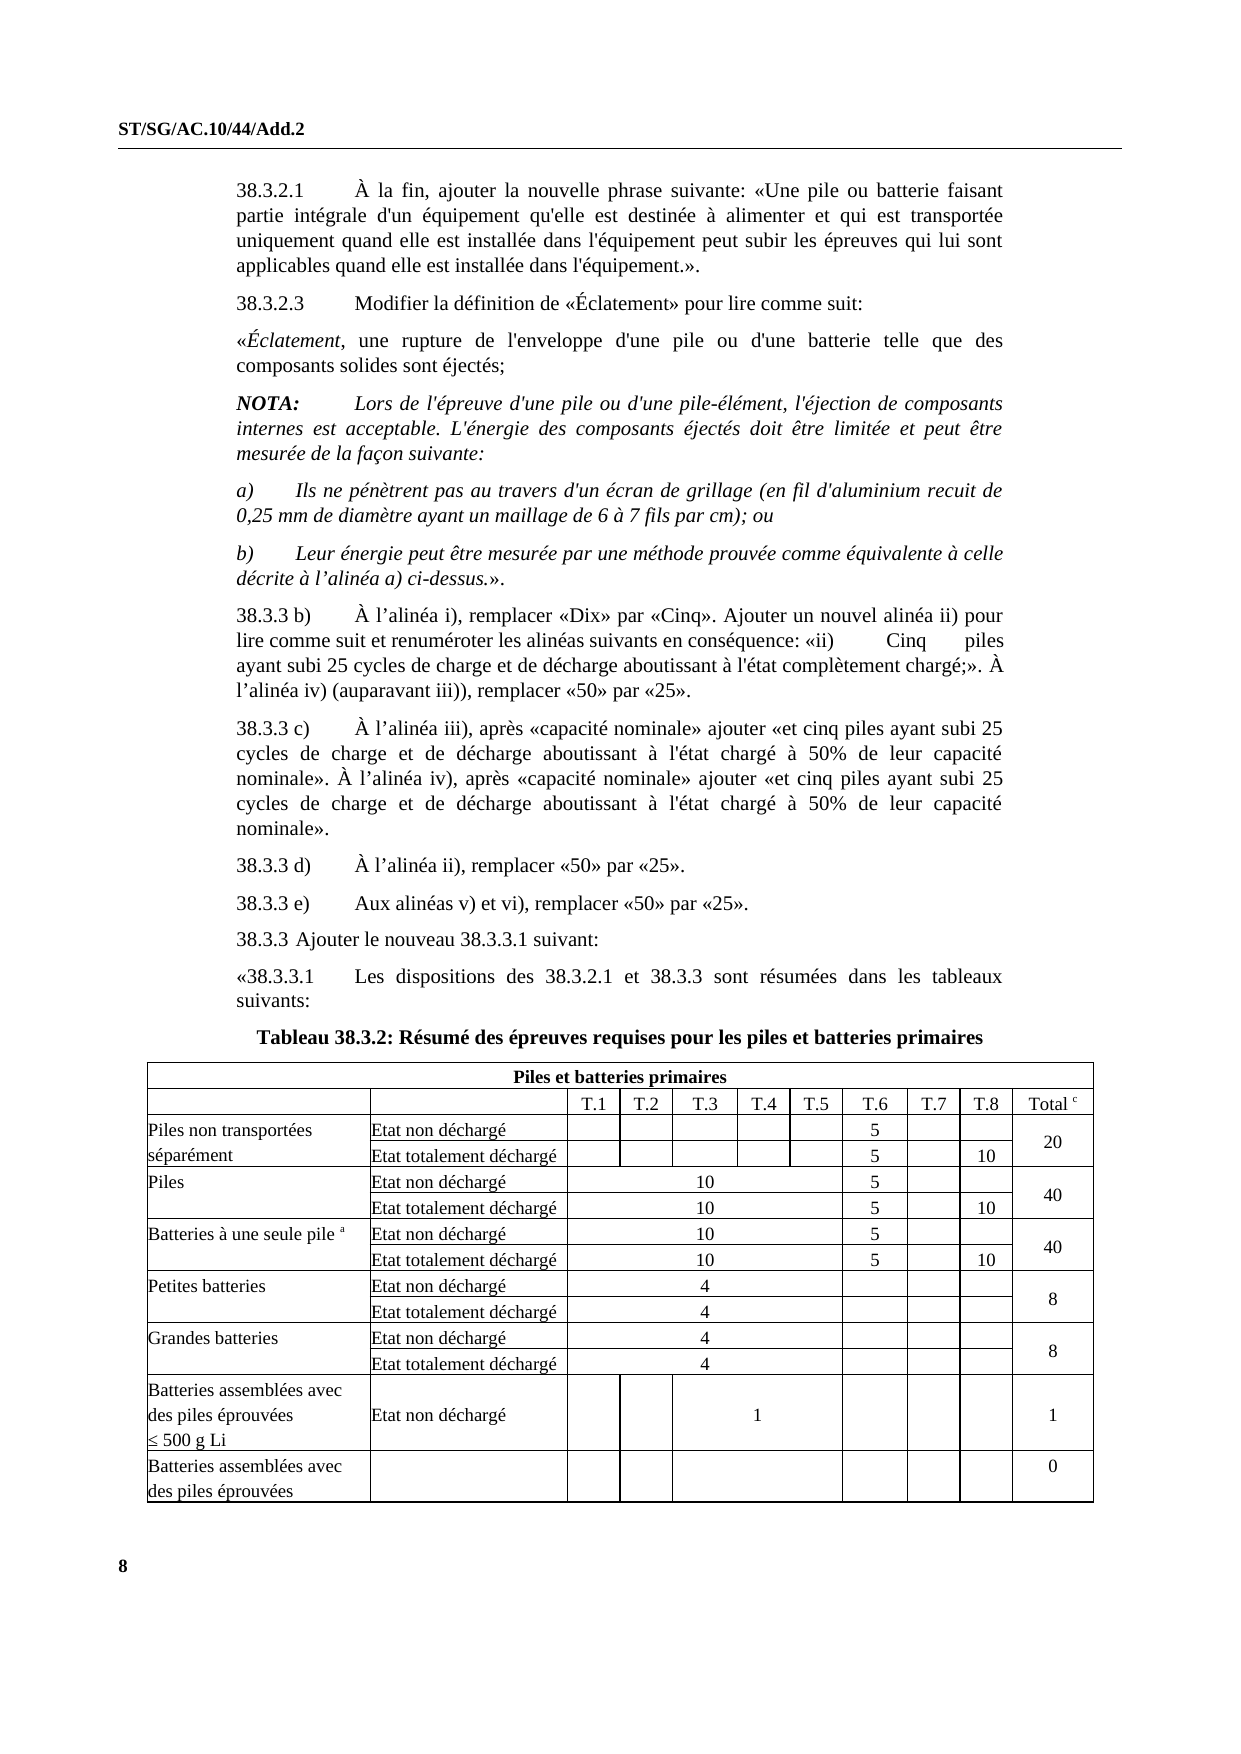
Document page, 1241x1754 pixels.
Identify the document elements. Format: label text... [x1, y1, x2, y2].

table_cell 10 [568, 1193, 842, 1218]
table_cell [908, 1323, 959, 1348]
table_cell [843, 1271, 907, 1296]
table_cell Petites batteries [148, 1271, 370, 1322]
text NOTA: Lors de l'épreuve d'une pile ou d'une pile-élément, l'éjection de composants internes est acceptable. L'énergie des composants éjectés doit être limitée et peut être mesurée de la façon suivante: [236, 390, 1004, 465]
table_cell [961, 1297, 1012, 1322]
table_cell 8 [1013, 1323, 1093, 1374]
table_cell [961, 1271, 1012, 1296]
table_cell Piles [148, 1167, 370, 1218]
table_cell T.2 [621, 1089, 672, 1114]
table_cell [621, 1115, 672, 1140]
table_cell 4 [568, 1297, 842, 1322]
table_cell [738, 1141, 789, 1166]
table_cell T.4 [738, 1089, 789, 1114]
table_cell [908, 1451, 959, 1501]
table_cell T.5 [791, 1089, 842, 1114]
table_cell [961, 1349, 1012, 1374]
table_cell 4 [568, 1323, 842, 1348]
text «Éclatement, une rupture de l'enveloppe d'une pile ou d'une batterie telle que des composants solides sont éjectés; [236, 327, 1004, 377]
table_cell 10 [961, 1193, 1012, 1218]
table_cell [673, 1141, 737, 1166]
table_cell 20 [1013, 1115, 1093, 1166]
table_cell 10 [961, 1141, 1012, 1166]
table_cell T.6 [843, 1089, 907, 1114]
table_cell Etat totalement déchargé [371, 1245, 567, 1270]
table_cell [908, 1349, 959, 1374]
text b) Leur énergie peut être mesurée par une méthode prouvée comme équivalente à celle décrite à l’alinéa a) ci-dessus.». [236, 540, 1004, 590]
text a) Ils ne pénètrent pas au travers d'un écran de grillage (en fil d'aluminium recuit de 0,25 mm de diamètre ayant un maillage de 6 à 7 fils par cm); ou [236, 477, 1004, 527]
table_cell 10 [568, 1245, 842, 1270]
table_cell [371, 1451, 567, 1501]
table_cell Etat non déchargé [371, 1271, 567, 1296]
table_cell [908, 1271, 959, 1296]
table_cell [961, 1451, 1012, 1501]
table_cell [908, 1193, 959, 1218]
table_cell Etat totalement déchargé [371, 1349, 567, 1374]
table_cell [568, 1375, 619, 1450]
text 38.3.3 d) À l’alinéa ii), remplacer «50» par «25». [236, 852, 1004, 877]
table_cell [843, 1297, 907, 1322]
table_cell T.3 [673, 1089, 737, 1114]
table_cell 5 [843, 1245, 907, 1270]
table_cell Etat totalement déchargé [371, 1297, 567, 1322]
table_cell [843, 1323, 907, 1348]
table_cell T.7 [908, 1089, 959, 1114]
table_cell [961, 1375, 1012, 1450]
table_cell 40 [1013, 1219, 1093, 1270]
table_cell Batteries à une seule pile a [148, 1219, 370, 1270]
table_cell [961, 1323, 1012, 1348]
table_header Piles et batteries primaires [148, 1063, 1093, 1088]
table_cell T.8 [961, 1089, 1012, 1114]
table_cell Etat non déchargé [371, 1115, 567, 1140]
table_cell [961, 1167, 1012, 1192]
text Tableau 38.3.2: Résumé des épreuves requises pour les piles et batteries primaires [236, 1024, 1004, 1049]
table_cell [843, 1375, 907, 1450]
table_cell Etat non déchargé [371, 1323, 567, 1348]
text 38.3.3 c) À l’alinéa iii), après «capacité nominale» ajouter «et cinq piles ayant subi 25 cycles de charge et de décharge aboutissant à l'état chargé à 50% de leur capacité nominale». À l’alinéa iv), après «capacité nominale» ajouter «et cinq piles ayant subi 25 cycles de charge et de décharge aboutissant à l'état chargé à 50% de leur capacité nominale». [236, 715, 1004, 840]
table_cell [961, 1219, 1012, 1244]
table_cell [908, 1245, 959, 1270]
table_cell [961, 1115, 1012, 1140]
table_cell Batteries assemblées avec des piles éprouvées ≤ 500 g Li [148, 1375, 370, 1450]
table_cell Etat non déchargé [371, 1167, 567, 1192]
table_cell [673, 1451, 842, 1501]
table_cell 10 [568, 1167, 842, 1192]
table_cell 4 [568, 1349, 842, 1374]
table_cell [908, 1115, 959, 1140]
table_cell [791, 1115, 842, 1140]
table_cell 5 [843, 1219, 907, 1244]
table_cell 0 [1013, 1451, 1093, 1501]
table_cell 5 [843, 1193, 907, 1218]
table_cell 4 [568, 1271, 842, 1296]
table_cell 5 [843, 1167, 907, 1192]
table_cell Etat non déchargé [371, 1375, 567, 1450]
table_cell [568, 1451, 619, 1501]
table_cell Grandes batteries [148, 1323, 370, 1374]
table_cell [621, 1141, 672, 1166]
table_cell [148, 1451, 370, 1501]
table_cell Piles non transportées séparément [148, 1115, 370, 1166]
table_cell Etat non déchargé [371, 1219, 567, 1244]
table_cell 5 [843, 1115, 907, 1140]
text 38.3.2.1 À la fin, ajouter la nouvelle phrase suivante: «Une pile ou batterie faisant partie intégrale d'un équipement qu'elle est destinée à alimenter et qui est transportée uniquement quand elle est installée dans l'équipement peut subir les épreuves qui lui sont applicables quand elle est installée dans l'équipement.». [236, 177, 1004, 277]
table_cell 40 [1013, 1167, 1093, 1218]
table_cell 8 [1013, 1271, 1093, 1322]
text 38.3.3 b) À l’alinéa i), remplacer «Dix» par «Cinq». Ajouter un nouvel alinéa ii) pour lire comme suit et renuméroter les alinéas suivants en conséquence: «ii) Cinq piles ayant subi 25 cycles de charge et de décharge aboutissant à l'état complètement chargé;». À l’alinéa iv) (auparavant iii)), remplacer «50» par «25». [236, 602, 1004, 702]
table_cell 1 [673, 1375, 842, 1450]
table_cell Total c [1013, 1089, 1093, 1114]
table_cell T.1 [568, 1089, 619, 1114]
table_cell [621, 1375, 672, 1450]
table_cell [843, 1349, 907, 1374]
table_cell [843, 1451, 907, 1501]
table_cell [908, 1297, 959, 1322]
table_cell [673, 1115, 737, 1140]
table_cell [908, 1141, 959, 1166]
table_cell [371, 1089, 567, 1114]
text 38.3.3 Ajouter le nouveau 38.3.3.1 suivant: [236, 927, 1004, 951]
table_cell 10 [568, 1219, 842, 1244]
table_cell [568, 1141, 619, 1166]
table_cell 1 [1013, 1375, 1093, 1450]
text «38.3.3.1 Les dispositions des 38.3.2.1 et 38.3.3 sont résumées dans les tableaux suivants: [236, 964, 1004, 1012]
table_cell Etat totalement déchargé [371, 1141, 567, 1166]
table_cell [908, 1167, 959, 1192]
table_cell [791, 1141, 842, 1166]
table_cell [568, 1115, 619, 1140]
table_cell [908, 1375, 959, 1450]
table_cell [908, 1219, 959, 1244]
table_cell 5 [843, 1141, 907, 1166]
table_cell [148, 1089, 370, 1114]
text 38.3.2.3 Modifier la définition de «Éclatement» pour lire comme suit: [236, 290, 1004, 315]
text 38.3.3 e) Aux alinéas v) et vi), remplacer «50» par «25». [236, 890, 1004, 915]
table_cell 10 [961, 1245, 1012, 1270]
table_cell [738, 1115, 789, 1140]
table_cell [621, 1451, 672, 1501]
table_cell Etat totalement déchargé [371, 1193, 567, 1218]
